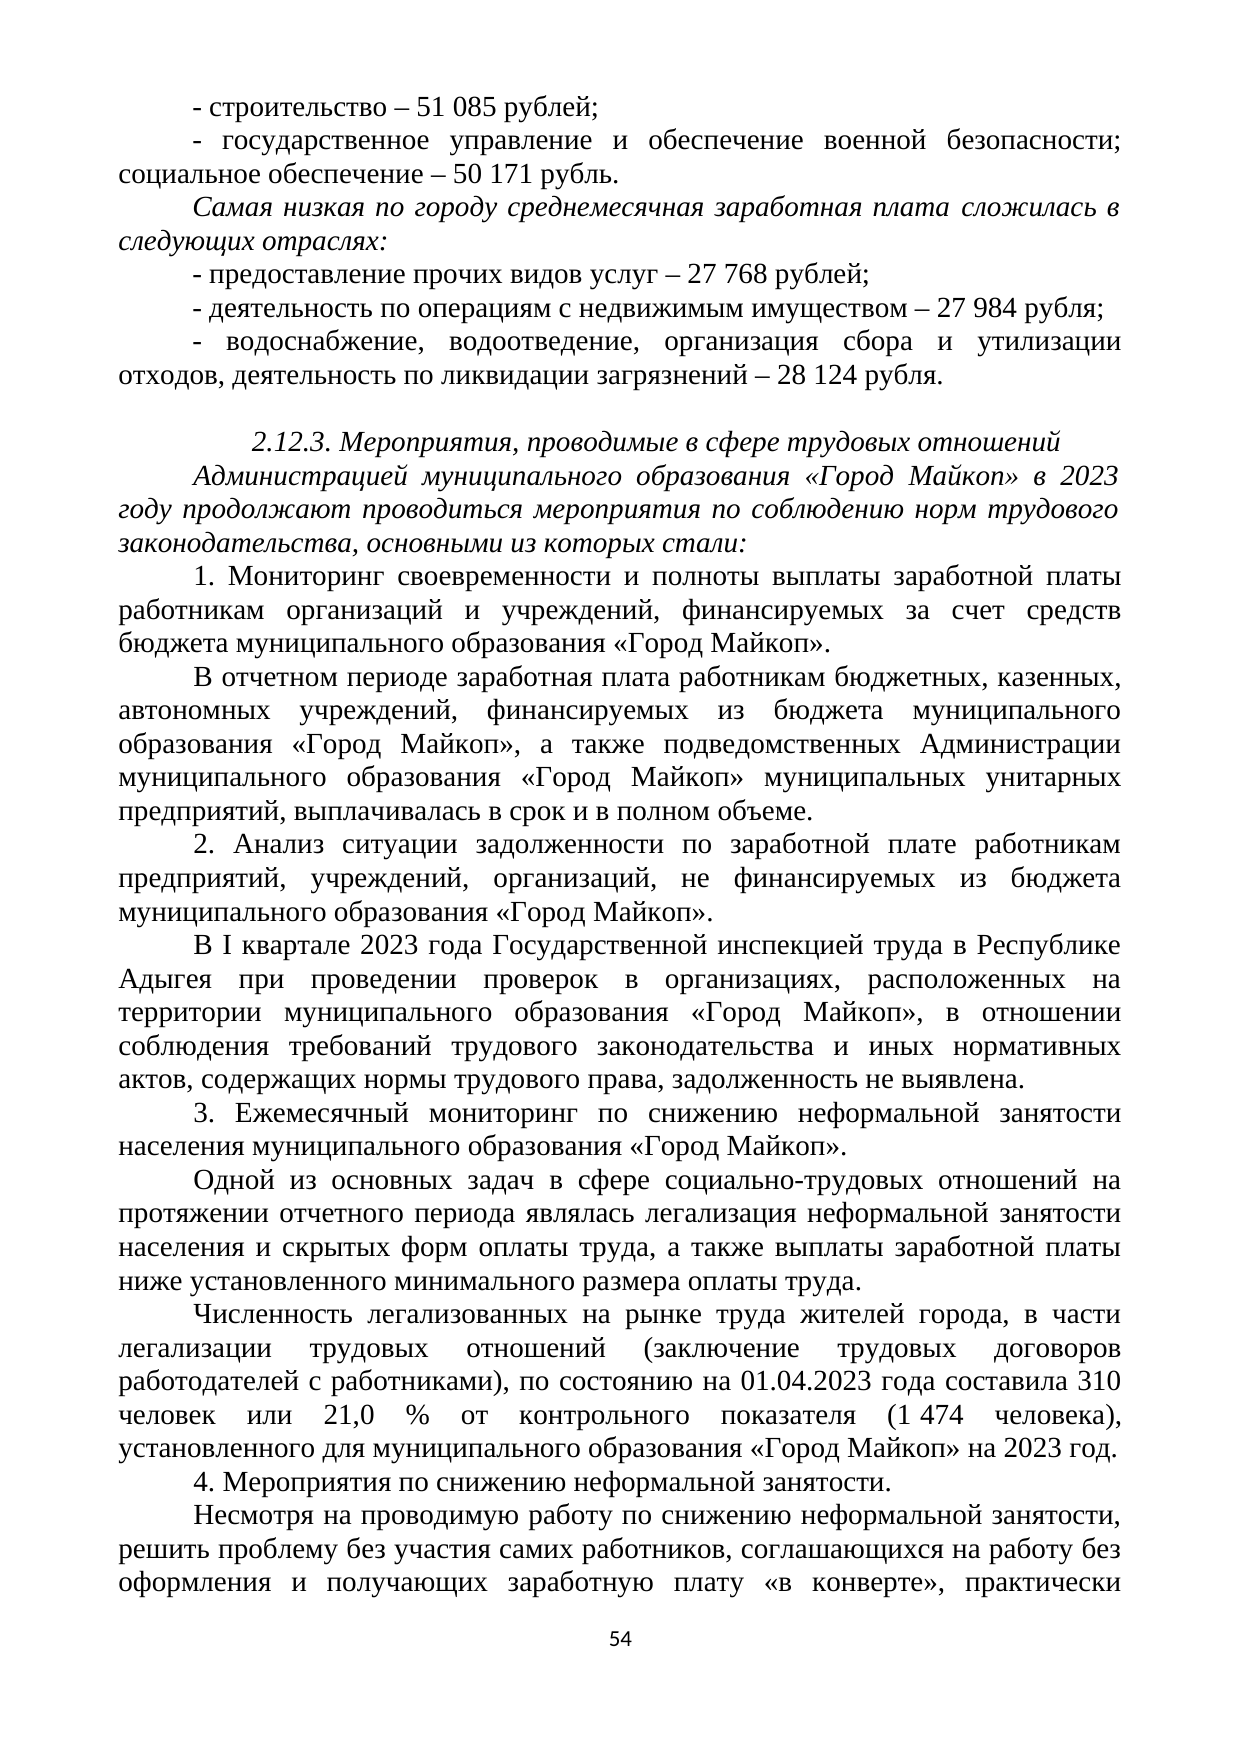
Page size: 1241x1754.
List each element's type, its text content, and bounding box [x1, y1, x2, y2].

text - предоставление прочих видов услуг – 27 768 рублей; [118, 256, 1122, 290]
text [118, 1497, 1122, 1598]
text 2.12.3. Мероприятия, проводимые в сфере трудовых отношений [118, 424, 1122, 458]
text - водоснабжение, водоотведение, организация сбора и утилизации отходов, деятельность по ликвидации загрязнений – 28 124 рубля. [118, 323, 1122, 391]
text 3. Ежемесячный мониторинг по снижению неформальной занятости населения муниципального образования «Город Майкоп». [118, 1095, 1122, 1162]
text 2. Анализ ситуации задолженности по заработной плате работникам предприятий, учреждений, организаций, не финансируемых из бюджета муниципального образования «Город Майкоп». [118, 827, 1122, 927]
text Самая низкая по городу среднемесячная заработная плата сложилась в следующих отраслях: [118, 189, 1122, 256]
text Администрацией муниципального образования «Город Майкоп» в 2023 году продолжают проводиться мероприятия по соблюдению норм трудового законодательства, основными из которых стали: [118, 458, 1122, 558]
text В I квартале 2023 года Государственной инспекцией труда в Республике Адыгея при проведении проверок в организациях, расположенных на территории муниципального образования «Город Майкоп», в отношении соблюдения требований трудового законодательства и иных нормативных актов, содержащих нормы трудового права, задолженность не выявлена. [118, 927, 1122, 1095]
text Одной из основных задач в сфере социально-трудовых отношений на протяжении отчетного периода являлась легализация неформальной занятости населения и скрытых форм оплаты труда, а также выплаты заработной платы ниже установленного минимального размера оплаты труда. [118, 1162, 1122, 1296]
text - строительство – 51 085 рублей; [118, 89, 1122, 122]
text 1. Мониторинг своевременности и полноты выплаты заработной платы работникам организаций и учреждений, финансируемых за счет средств бюджета муниципального образования «Город Майкоп». [118, 558, 1122, 659]
text - государственное управление и обеспечение военной безопасности; социальное обеспечение – 50 171 рубль. [118, 122, 1122, 189]
text Численность легализованных на рынке труда жителей города, в части легализации трудовых отношений (заключение трудовых договоров работодателей с работниками), по состоянию на 01.04.2023 года составила 310 человек или 21,0 % от контрольного показателя (1 474 человека), установленного для муниципального образования «Город Майкоп» на 2023 год. [118, 1296, 1122, 1464]
text - деятельность по операциям с недвижимым имуществом – 27 984 рубля; [118, 290, 1122, 323]
text 4. Мероприятия по снижению неформальной занятости. [118, 1464, 1122, 1497]
text В отчетном периоде заработная плата работникам бюджетных, казенных, автономных учреждений, финансируемых из бюджета муниципального образования «Город Майкоп», а также подведомственных Администрации муниципального образования «Город Майкоп» муниципальных унитарных предприятий, выплачивалась в срок и в полном объеме. [118, 659, 1122, 827]
